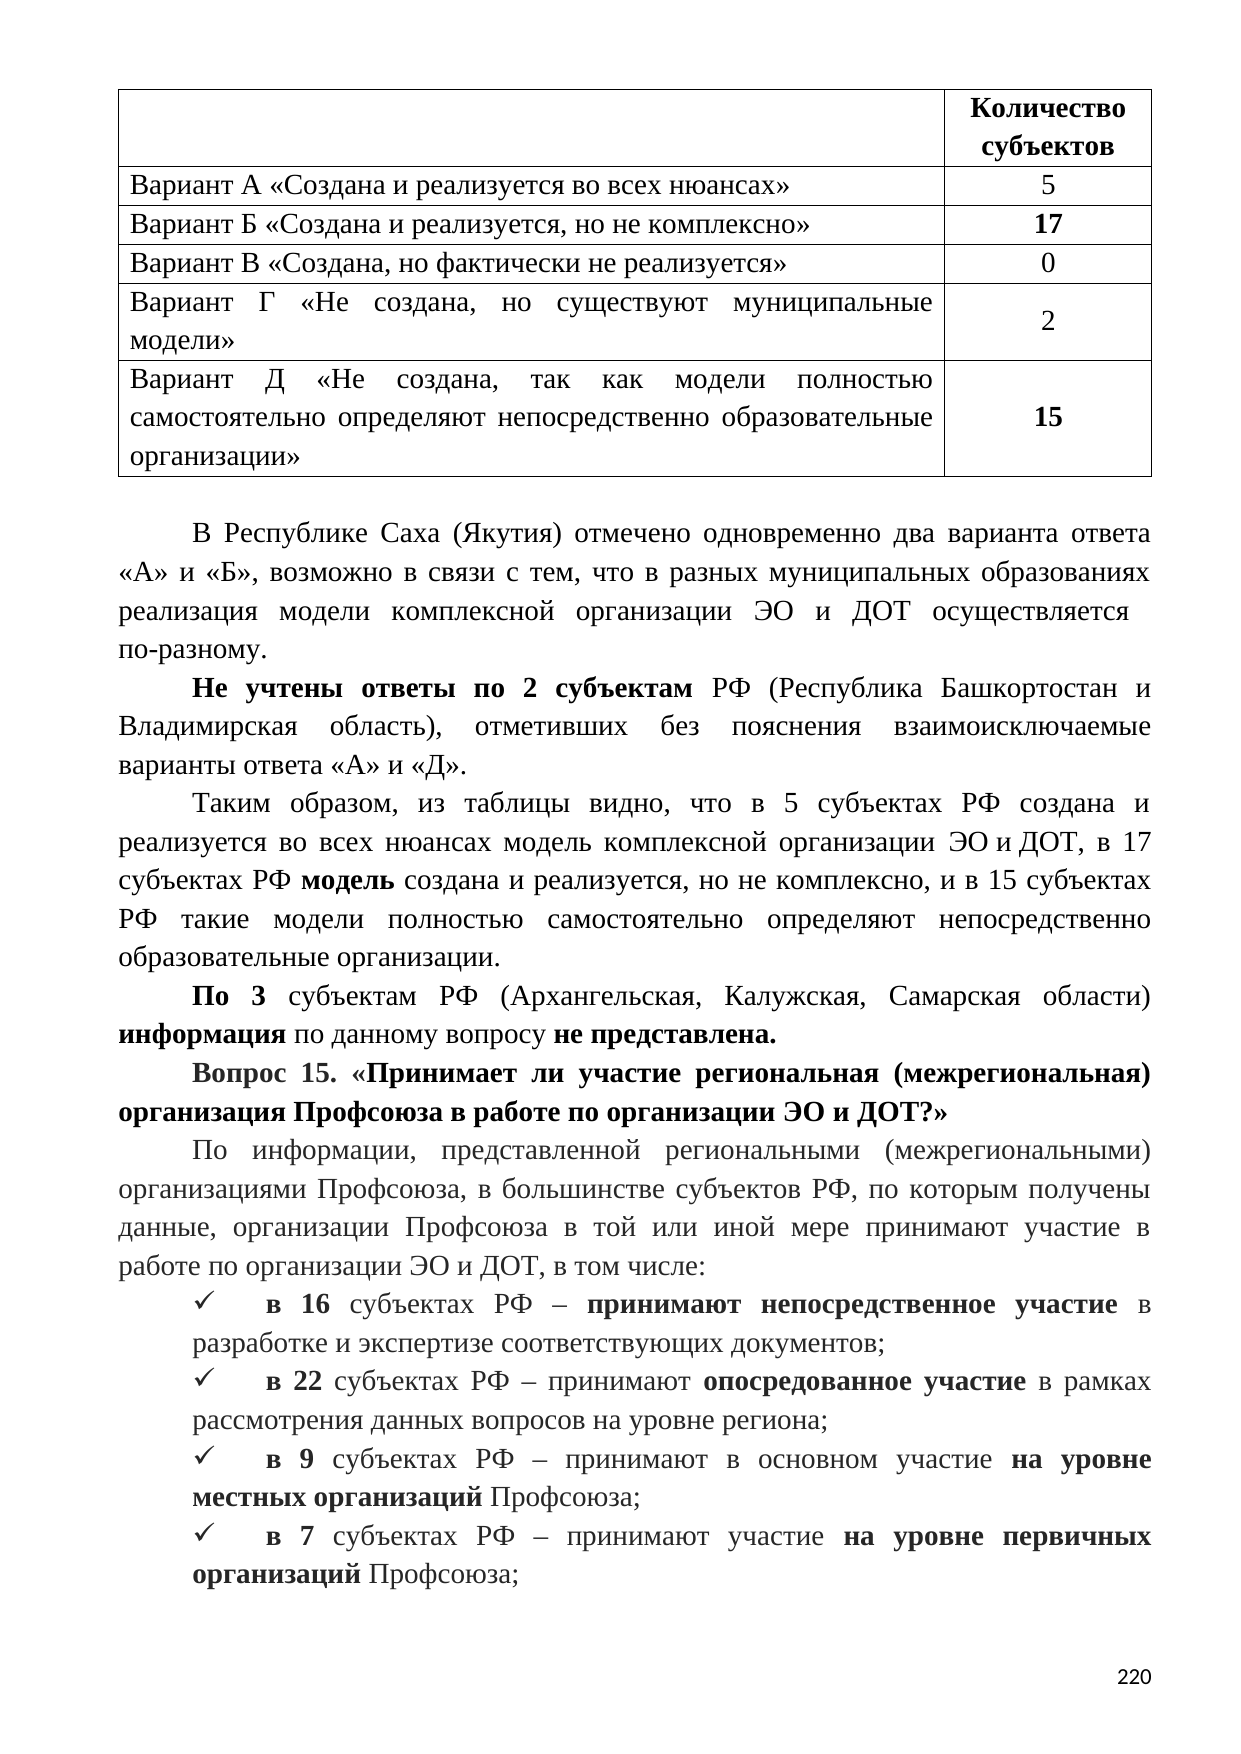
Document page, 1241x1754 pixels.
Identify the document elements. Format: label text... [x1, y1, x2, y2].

table_header Количество субъектов [945, 90, 1151, 166]
table_header [119, 90, 944, 166]
list в 16 субъектах РФ – принимают непосредственное участие в разработке и экспертизе соответствующих документов; [192, 1286, 1152, 1358]
table_cell Вариант В «Создана, но фактически не реализуется» [119, 245, 944, 283]
text По 3 субъектам РФ (Архангельская, Калужская, Самарская области) информация по данному вопросу не представлена. [118, 978, 1152, 1050]
table_cell 2 [945, 284, 1151, 360]
table_cell Вариант Г «Не создана, но существуют муниципальные модели» [119, 284, 944, 360]
text Вопрос 15. «Принимает ли участие региональная (межрегиональная) организация Профсоюза в работе по организации ЭО и ДОТ?» [118, 1055, 1152, 1127]
list в 9 субъектах РФ – принимают в основном участие на уровне местных организаций Профсоюза; [192, 1441, 1152, 1513]
table_cell Вариант А «Создана и реализуется во всех нюансах» [119, 167, 944, 205]
list в 7 субъектах РФ – принимают участие на уровне первичных организаций Профсоюза; [192, 1518, 1152, 1590]
table_cell 5 [945, 167, 1151, 205]
list в 22 субъектах РФ – принимают опосредованное участие в рамках рассмотрения данных вопросов на уровне региона; [192, 1363, 1152, 1436]
text Таким образом, из таблицы видно, что в 5 субъектах РФ создана и реализуется во всех нюансах модель комплексной организации ЭО и ДОТ, в 17 субъектах РФ модель создана и реализуется, но не комплексно, и в 15 субъектах РФ такие модели полностью самостоятельно определяют непосредственно образовательные организации. [118, 785, 1152, 973]
table_cell Вариант Д «Не создана, так как модели полностью самостоятельно определяют непосредственно образовательные организации» [119, 361, 944, 476]
table_cell 0 [945, 245, 1151, 283]
text Не учтены ответы по 2 субъектам РФ (Республика Башкортостан и Владимирская область), отметивших без пояснения взаимоисключаемые варианты ответа «А» и «Д». [118, 670, 1152, 780]
table_cell Вариант Б «Создана и реализуется, но не комплексно» [119, 206, 944, 244]
text По информации, представленной региональными (межрегиональными) организациями Профсоюза, в большинстве субъектов РФ, по которым получены данные, организации Профсоюза в той или иной мере принимают участие в работе по организации ЭО и ДОТ, в том числе: [118, 1132, 1152, 1281]
table_cell 17 [945, 206, 1151, 244]
text В Республике Саха (Якутия) отмечено одновременно два варианта ответа «А» и «Б», возможно в связи с тем, что в разных муниципальных образованиях реализация модели комплексной организации ЭО и ДОТ осуществляется по-разному. [118, 516, 1152, 665]
table_cell 15 [945, 361, 1151, 476]
